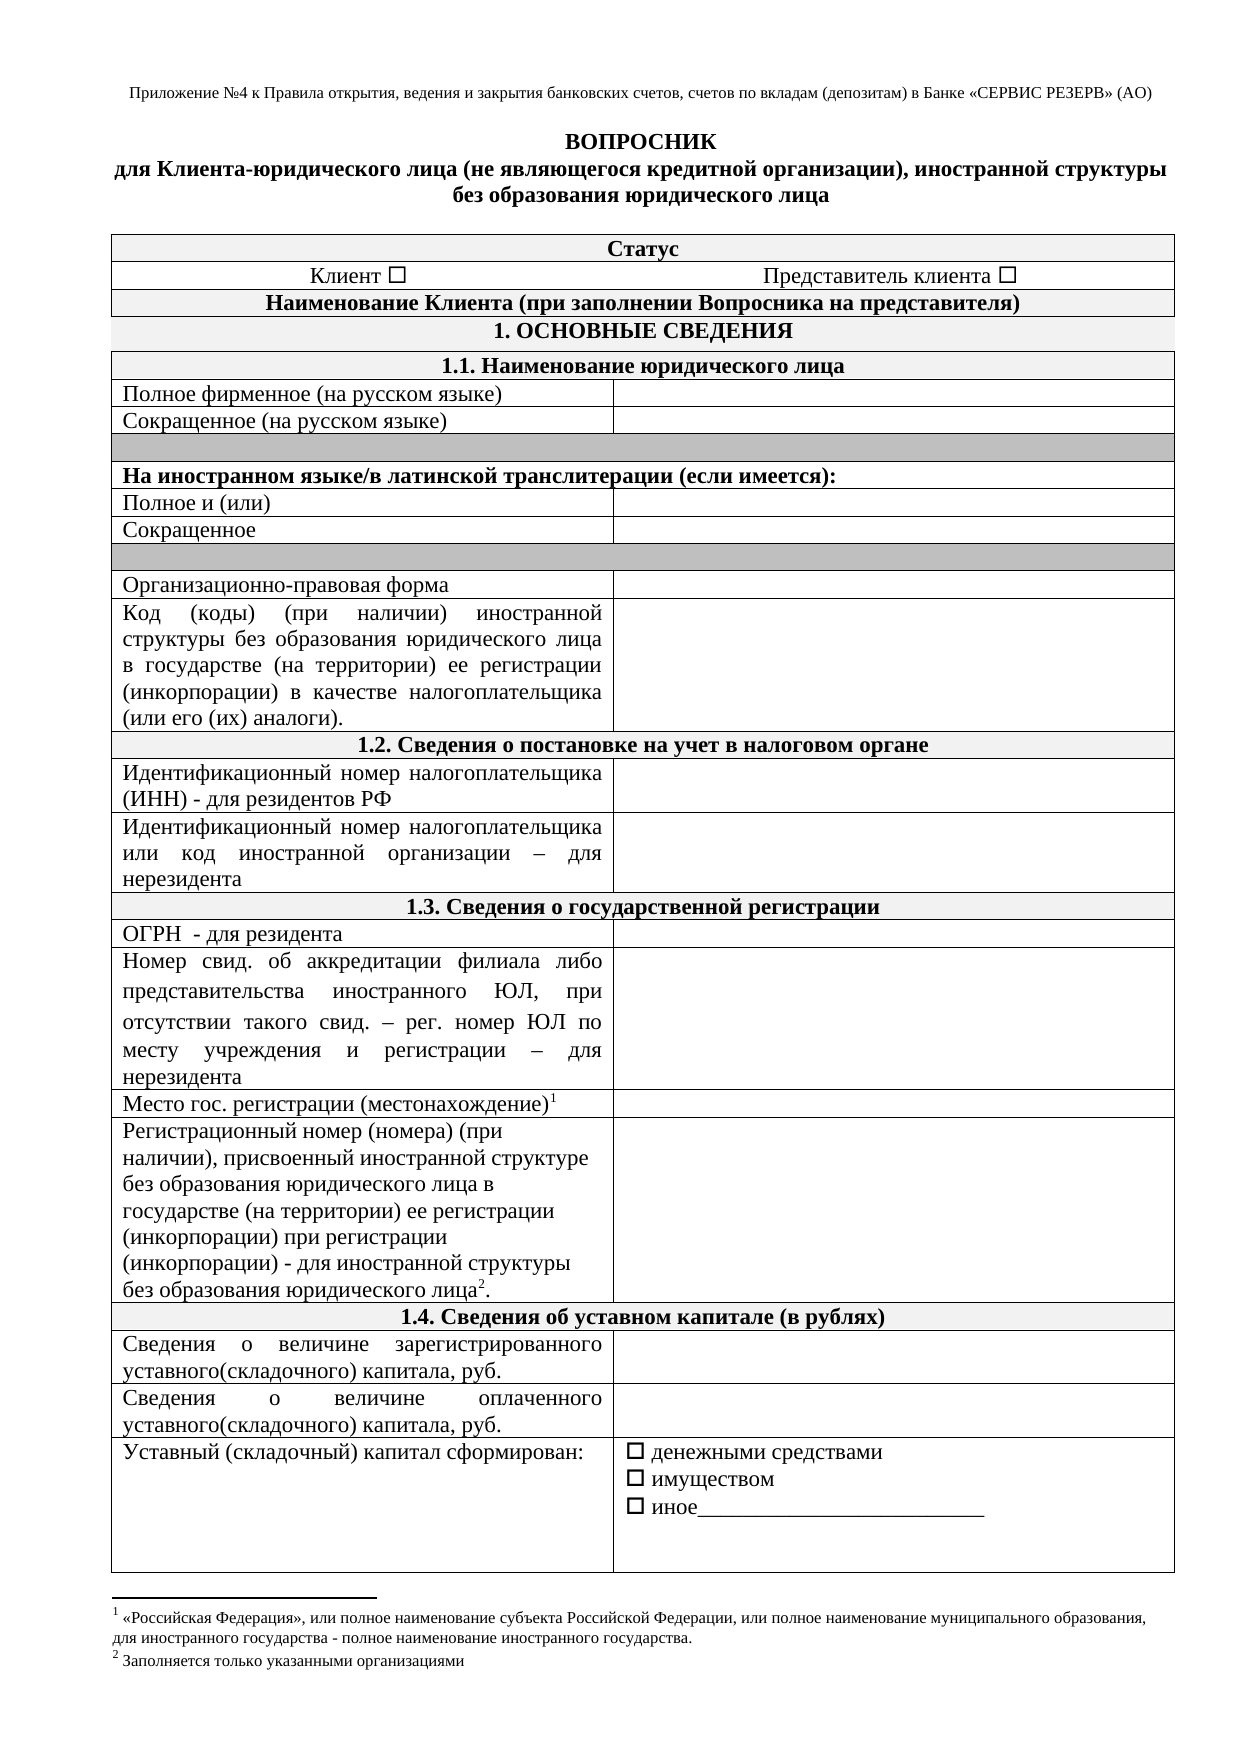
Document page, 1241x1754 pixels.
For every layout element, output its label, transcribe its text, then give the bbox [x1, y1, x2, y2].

table_cell 1. ОСНОВНЫЕ СВЕДЕНИЯ [111, 317, 1175, 351]
table_cell Код (коды) (при наличии) иностранной структуры без образования юридического лица в государстве (на территории) ее регистрации (инкорпорации) в качестве налогоплательщика (или его (их) аналоги). [112, 599, 613, 731]
subtitle для Клиента-юридического лица (не являющегося кредитной организации), иностранной структуры без образования юридического лица [112, 154, 1169, 207]
subtitle ВОПРОСНИК [112, 128, 1169, 154]
table_cell [614, 1331, 1174, 1383]
table_cell [614, 948, 1174, 1089]
table_cell 1.1. Наименование юридического лица [112, 352, 1174, 378]
table_cell Полное и (или) [112, 489, 613, 516]
table_cell [614, 813, 1174, 892]
table_cell [614, 759, 1174, 812]
table_cell [614, 1118, 1174, 1302]
table_cell На иностранном языке/в латинской транслитерации (если имеется): [112, 462, 1174, 488]
table_cell [614, 489, 1174, 516]
table_cell 1.2. Сведения о постановке на учет в налоговом органе [112, 732, 1174, 758]
table_cell Сведения о величине зарегистрированного уставного(складочного) капитала, руб. [112, 1331, 613, 1383]
table_cell денежными средствами [614, 1438, 1174, 1464]
table_cell Сведения о величине оплаченного уставного(складочного) капитала, руб. [112, 1384, 613, 1437]
table_cell [614, 920, 1174, 947]
table_cell [112, 544, 1174, 570]
table_cell [112, 434, 1174, 461]
table_cell [614, 571, 1174, 598]
table_cell [614, 407, 1174, 433]
table_cell [614, 1090, 1174, 1117]
table_cell Сокращенное [112, 517, 613, 543]
table_cell Полное фирменное (на русском языке) [112, 380, 613, 406]
table_cell 1.4. Сведения об уставном капитале (в рублях) [112, 1303, 1174, 1329]
table_cell ОГРН - для резидента [112, 920, 613, 947]
table_cell иное_________________________ [614, 1492, 1174, 1572]
table_cell Номер свид. об аккредитации филиала либо представительства иностранного ЮЛ, при отсутствии такого свид. – рег. номер ЮЛ по месту учреждения и регистрации – для нерезидента [112, 948, 613, 1089]
table_cell Идентификационный номер налогоплательщика (ИНН) - для резидентов РФ [112, 759, 613, 812]
table_cell Уставный (складочный) капитал сформирован: [112, 1438, 613, 1572]
table_cell Клиент [112, 262, 606, 288]
table_cell Организационно-правовая форма [112, 571, 613, 598]
table_cell [614, 599, 1174, 731]
table_cell Идентификационный номер налогоплательщика или код иностранной организации – для нерезидента [112, 813, 613, 892]
table_cell имуществом [614, 1464, 1174, 1492]
table_cell Место гос. регистрации (местонахождение) [112, 1090, 613, 1117]
text Приложение №4 к Правила открытия, ведения и закрытия банковских счетов, счетов по вкладам (депозитам) в Банке «СЕРВИС РЕЗЕРВ» (АО) [112, 83, 1169, 102]
table_cell [614, 380, 1174, 406]
table_cell Представитель клиента [606, 262, 1174, 288]
table_cell [614, 517, 1174, 543]
table_cell Наименование Клиента (при заполнении Вопросника на представителя) [112, 290, 1174, 316]
table_cell 1.3. Сведения о государственной регистрации [112, 893, 1174, 919]
table_header Статус [112, 235, 1174, 261]
table_cell Регистрационный номер (номера) (при наличии), присвоенный иностранной структуре без образования юридического лица в государстве (на территории) ее регистрации (инкорпорации) при регистрации (инкорпорации) - для иностранной структуры без образования юридического лица. [112, 1118, 613, 1302]
table_cell [614, 1384, 1174, 1437]
table_cell Сокращенное (на русском языке) [112, 407, 613, 433]
